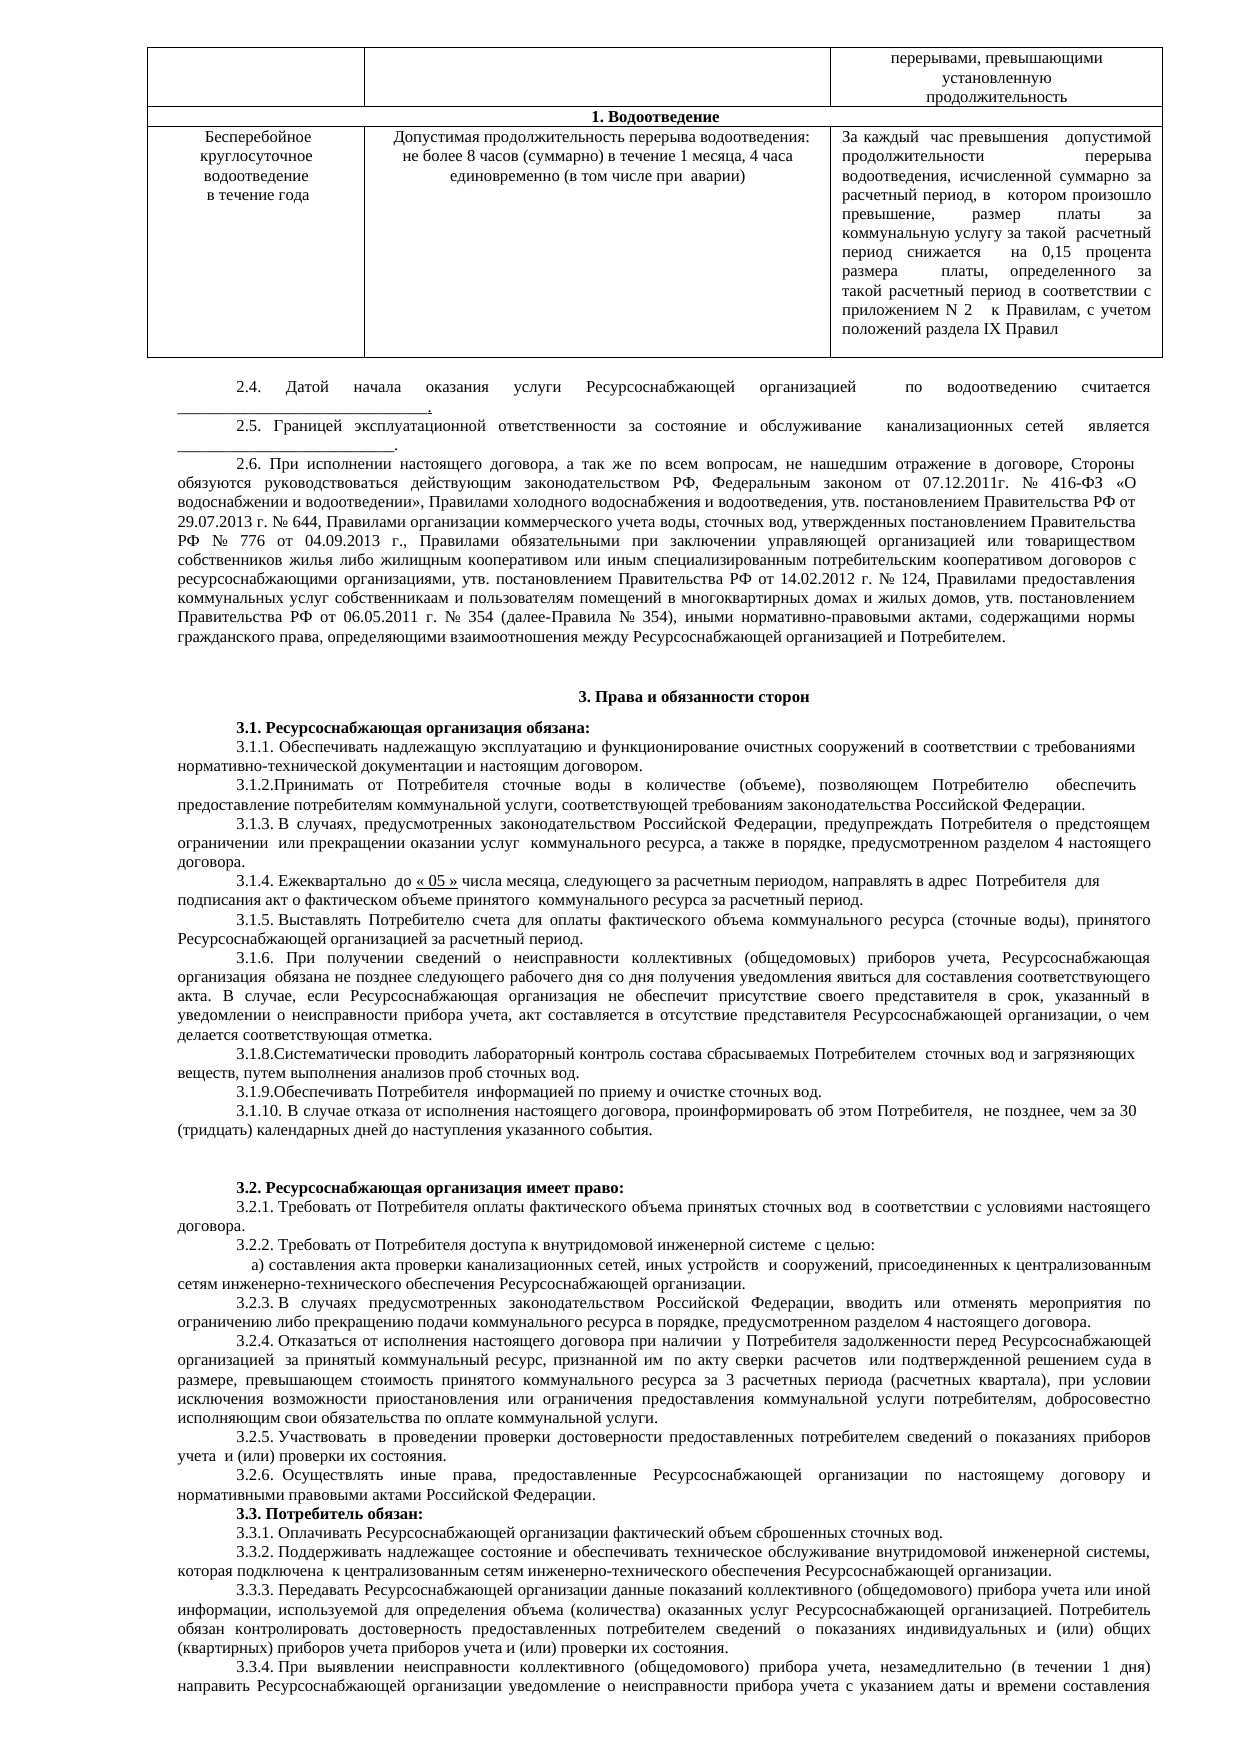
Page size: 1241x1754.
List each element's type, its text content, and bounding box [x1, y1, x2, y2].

table_cell За каждый час превышения допустимой продолжительности перерыва водоотведения, исчисленной суммарно за расчетный период, в котором произошло превышение, размер платы за коммунальную услугу за такой расчетный период снижается на 0,15 процента размера платы, определенного за такой расчетный период в соответствии с приложением N 2 к Правилам, с учетом положений раздела IX Правил [831, 127, 1162, 357]
text 3.2.6. Осуществлять иные права, предоставленные Ресурсоснабжающей организации по настоящему договору и нормативными правовыми актами Российской Федерации. [177, 1465, 1152, 1503]
text 2.6. При исполнении настоящего договора, а так же по всем вопросам, не нашедшим отражение в договоре, Стороны обязуются руководствоваться действующим законодательством РФ, Федеральным законом от 07.12.2011г. № 416-ФЗ «О водоснабжении и водоотведении», Правилами холодного водоснабжения и водоотведения, утв. постановлением Правительства РФ от 29.07.2013 г. № 644, Правилами организации коммерческого учета воды, сточных вод, утвержденных постановлением Правительства РФ № 776 от 04.09.2013 г., Правилами обязательными при заключении управляющей организацией или товариществом собственников жилья либо жилищным кооперативом или иным специализированным потребительским кооперативом договоров с ресурсоснабжающими организациями, утв. постановлением Правительства РФ от 14.02.2012 г. № 124, Правилами предоставления коммунальных услуг собственникаам и пользователям помещений в многоквартирных домах и жилых домов, утв. постановлением Правительства РФ от 06.05.2011 г. № 354 (далее-Правила № 354), иными нормативно-правовыми актами, содержащими нормы гражданского права, определяющими взаимоотношения между Ресурсоснабжающей организацией и Потребителем. [177, 454, 1137, 646]
text 3.1.8.Систематически проводить лабораторный контроль состава сбрасываемых Потребителем сточных вод и загрязняющих веществ, путем выполнения анализов проб сточных вод. [177, 1043, 1137, 1082]
text 3.3.1. Оплачивать Ресурсоснабжающей организации фактический объем сброшенных сточных вод. [177, 1523, 1152, 1542]
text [177, 1657, 1152, 1695]
table_cell Бесперебойное круглосуточное водоотведение в течение года [148, 127, 364, 357]
text 3.1. Ресурсоснабжающая организация обязана: [177, 718, 1152, 737]
text 3.2.3. В случаях предусмотренных законодательством Российской Федерации, вводить или отменять мероприятия по ограничению либо прекращению подачи коммунального ресурса в порядке, предусмотренном разделом 4 настоящего договора. [177, 1293, 1152, 1331]
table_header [365, 48, 830, 106]
text 3.1.9.Обеспечивать Потребителя информацией по приему и очистке сточных вод. [177, 1082, 1137, 1101]
text 3.3. Потребитель обязан: [177, 1503, 1152, 1523]
text 2.5. Границей эксплуатационной ответственности за состояние и обслуживание канализационных сетей является __________________________. [177, 416, 1152, 454]
text 3.1.10. В случае отказа от исполнения настоящего договора, проинформировать об этом Потребителя, не позднее, чем за 30 (тридцать) календарных дней до наступления указанного события. [177, 1101, 1137, 1139]
text 3.1.5. Выставлять Потребителю счета для оплаты фактического объема коммунального ресурса (сточные воды), принятого Ресурсоснабжающей организацией за расчетный период. [177, 909, 1152, 948]
text 3.2. Ресурсоснабжающая организация имеет право: [177, 1178, 1152, 1197]
text 3.1.6. При получении сведений о неисправности коллективных (общедомовых) приборов учета, Ресурсоснабжающая организация обязана не позднее следующего рабочего дня со дня получения уведомления явиться для составления соответствующего акта. В случае, если Ресурсоснабжающая организация не обеспечит присутствие своего представителя в срок, указанный в уведомлении о неисправности прибора учета, акт составляется в отсутствие представителя Ресурсоснабжающей организации, о чем делается соответствующая отметка. [177, 948, 1152, 1043]
subtitle 3. Права и обязанности сторон [177, 687, 1152, 706]
text 3.1.3. В случаях, предусмотренных законодательством Российской Федерации, предупреждать Потребителя о предстоящем ограничении или прекращении оказании услуг коммунального ресурса, а также в порядке, предусмотренном разделом 4 настоящего договора. [177, 813, 1152, 871]
text а) составления акта проверки канализационных сетей, иных устройств и сооружений, присоединенных к централизованным сетям инженерно-технического обеспечения Ресурсоснабжающей организации. [177, 1254, 1152, 1293]
text 3.3.3. Передавать Ресурсоснабжающей организации данные показаний коллективного (общедомового) прибора учета или иной информации, используемой для определения объема (количества) оказанных услуг Ресурсоснабжающей организацией. Потребитель обязан контролировать достоверность предоставленных потребителем сведений о показаниях индивидуальных и (или) общих (квартирных) приборов учета приборов учета и (или) проверки их состояния. [177, 1580, 1152, 1657]
table_header [148, 48, 364, 106]
text 3.2.2. Требовать от Потребителя доступа к внутридомовой инженерной системе с целью: [177, 1235, 1152, 1254]
table_cell Допустимая продолжительность перерыва водоотведения: не более 8 часов (суммарно) в течение 1 месяца, 4 часа единовременно (в том числе при аварии) [365, 127, 830, 357]
text 2.4. Датой начала оказания услуги Ресурсоснабжающей организацией по водоотведению считается ______________________________. [177, 377, 1152, 416]
text 3.2.5. Участвовать в проведении проверки достоверности предоставленных потребителем сведений о показаниях приборов учета и (или) проверки их состояния. [177, 1427, 1152, 1465]
text 3.1.4. Ежеквартально до « 05 » числа месяца, следующего за расчетным периодом, направлять в адрес Потребителя для подписания акт о фактическом объеме принятого коммунального ресурса за расчетный период. [177, 871, 1152, 909]
text 3.2.1. Требовать от Потребителя оплаты фактического объема принятых сточных вод в соответствии с условиями настоящего договора. [177, 1197, 1152, 1235]
text 3.3.2. Поддерживать надлежащее состояние и обеспечивать техническое обслуживание внутридомовой инженерной системы, которая подключена к централизованным сетям инженерно-технического обеспечения Ресурсоснабжающей организации. [177, 1542, 1152, 1580]
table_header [831, 48, 1162, 106]
text 3.1.1. Обеспечивать надлежащую эксплуатацию и функционирование очистных сооружений в соответствии с требованиями нормативно-технической документации и настоящим договором. [177, 737, 1137, 775]
text 3.2.4. Отказаться от исполнения настоящего договора при наличии у Потребителя задолженности перед Ресурсоснабжающей организацией за принятый коммунальный ресурс, признанной им по акту сверки расчетов или подтвержденной решением суда в размере, превышающем стоимость принятого коммунального ресурса за 3 расчетных периода (расчетных квартала), при условии исключения возможности приостановления или ограничения предоставления коммунальной услуги потребителям, добросовестно исполняющим свои обязательства по оплате коммунальной услуги. [177, 1331, 1152, 1427]
text 3.1.2.Принимать от Потребителя сточные воды в количестве (объеме), позволяющем Потребителю обеспечить предоставление потребителям коммунальной услуги, соответствующей требованиям законодательства Российской Федерации. [177, 775, 1137, 813]
table_cell 1. Водоотведение [148, 107, 1162, 126]
